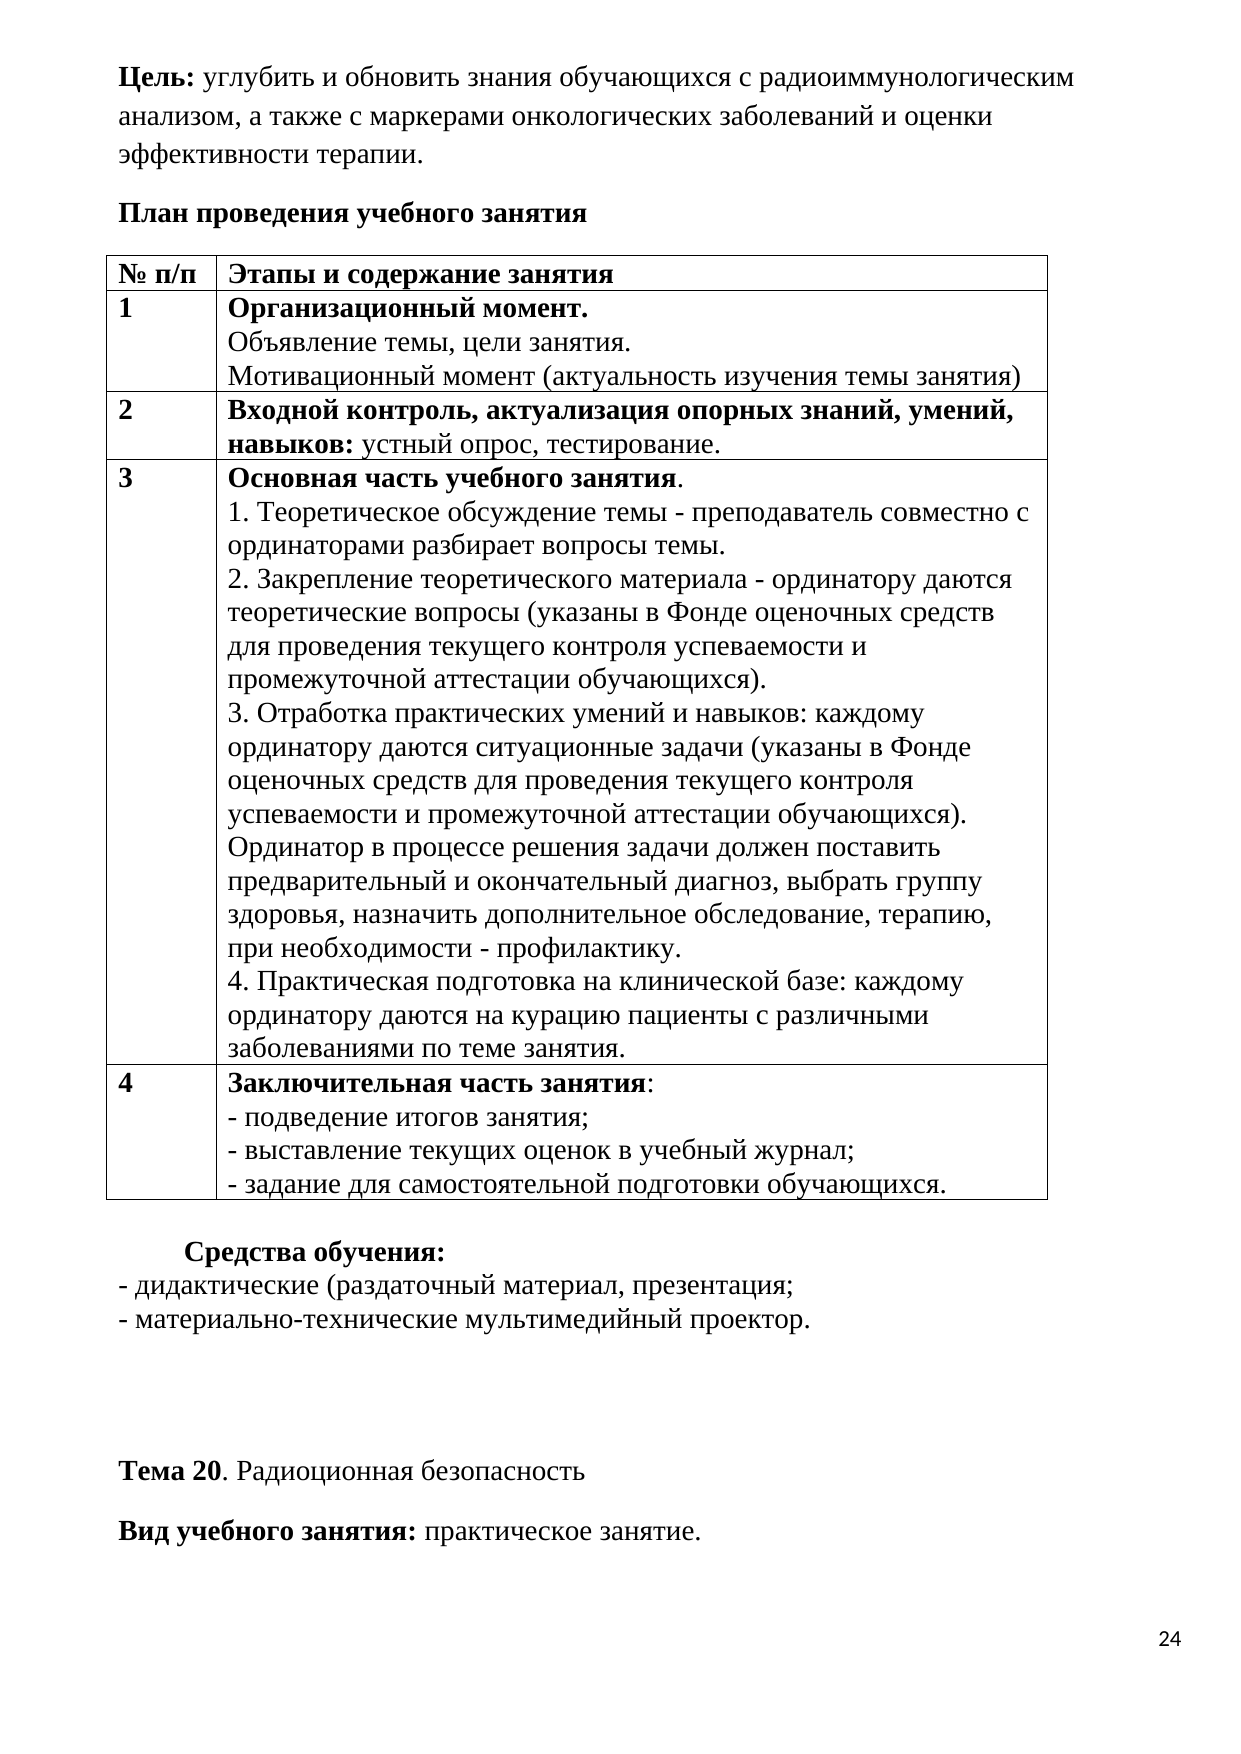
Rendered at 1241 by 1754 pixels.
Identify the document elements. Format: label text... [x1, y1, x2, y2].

text Цель: углубить и обновить знания обучающихся с радиоиммунологическим анализом, а также с маркерами онкологических заболеваний и оценки эффективности терапии. [118, 59, 1181, 170]
text - материально-технические мультимедийный проектор. [118, 1301, 1181, 1334]
text План проведения учебного занятия [118, 196, 1181, 229]
text Средства обучения: [118, 1234, 1181, 1267]
table_header Этапы и содержание занятия [217, 256, 1047, 289]
table_header № п/п [107, 256, 216, 289]
table_cell Основная часть учебного занятия. 1. Теоретическое обсуждение темы - преподаватель совместно с ординаторами разбирает вопросы темы. 2. Закрепление теоретического материала - ординатору даются теоретические вопросы (указаны в Фонде оценочных средств для проведения текущего контроля успеваемости и промежуточной аттестации обучающихся). 3. Отработка практических умений и навыков: каждому ординатору даются ситуационные задачи (указаны в Фонде оценочных средств для проведения текущего контроля успеваемости и промежуточной аттестации обучающихся). Ординатор в процессе решения задачи должен поставить предварительный и окончательный диагноз, выбрать группу здоровья, назначить дополнительное обследование, терапию, при необходимости - профилактику. 4. Практическая подготовка на клинической базе: каждому ординатору даются на курацию пациенты с различными заболеваниями по теме занятия. [217, 460, 1047, 1064]
table_cell Организационный момент. Объявление темы, цели занятия. Мотивационный момент (актуальность изучения темы занятия) [217, 291, 1047, 391]
table_cell 2 [107, 392, 216, 459]
text - дидактические (раздаточный материал, презентация; [118, 1267, 1181, 1301]
table_cell 1 [107, 291, 216, 391]
table_cell 4 [107, 1065, 216, 1199]
table_cell Входной контроль, актуализация опорных знаний, умений, навыков: устный опрос, тестирование. [217, 392, 1047, 459]
table_cell Заключительная часть занятия: - подведение итогов занятия; - выставление текущих оценок в учебный журнал; - задание для самостоятельной подготовки обучающихся. [217, 1065, 1047, 1199]
table_cell 3 [107, 460, 216, 1064]
text Вид учебного занятия: практическое занятие. [118, 1513, 1181, 1546]
text Тема 20. Радиоционная безопасность [118, 1453, 1181, 1487]
